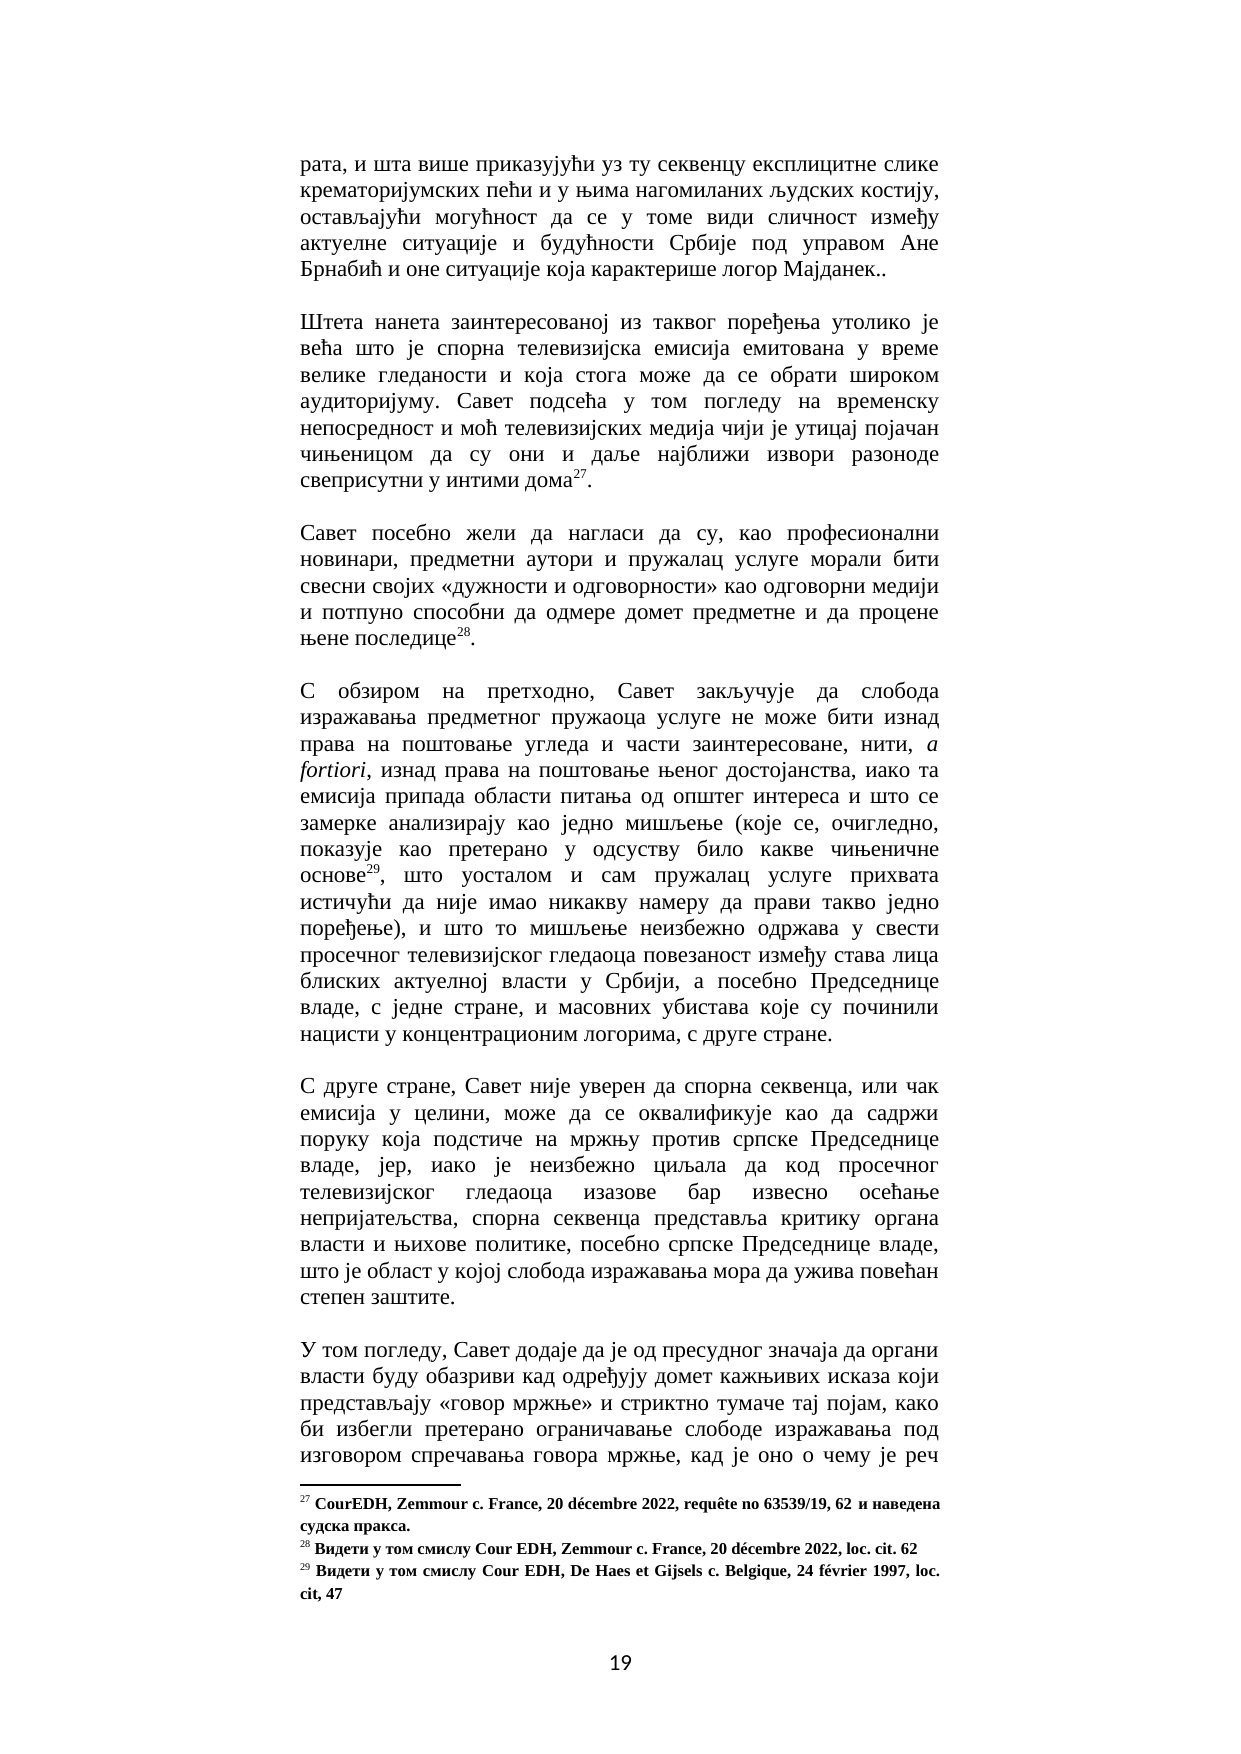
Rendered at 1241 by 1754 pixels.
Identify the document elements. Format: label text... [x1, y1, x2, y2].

text С обзиром на претходно, Савет закључује да слобода изражавања предметног пружаоца услуге не може бити изнад права на поштовање угледа и части заинтересоване, нити, a fortiori, изнад права на поштовање њеног достојанства, иако та емисија припада области питања од општег интереса и што се замерке анализирају као једно мишљење (које се, очигледно, показује као претерано у одсуству било какве чињеничне основе, што уосталом и сам пружалац услуге прихвата истичући да није имао никакву намеру да прави такво једно поређење), и што то мишљење неизбежно одржава у свести просечног телевизијског гледаоца повезаност између става лица блиских актуелној власти у Србији, а посебно Председнице владе, с једне стране, и масовних убистава које су починили нацисти у концентрационим логорима, с друге стране. [300, 677, 940, 1046]
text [300, 1336, 940, 1468]
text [300, 150, 940, 282]
text Штета нанета заинтересованој из таквог поређења утолико је већа што је спорна телевизијска емисија емитована у време велике гледаности и која стога може да се обрати широком аудиторијуму. Савет подсећа у том погледу на временску непосредност и моћ телевизијских медија чији је утицај појачан чињеницом да су они и даље најближи извори разоноде свеприсутни у интими дома. [300, 308, 940, 493]
text Савет посебно жели да нагласи да су, као професионални новинари, предметни аутори и пружалац услуге морали бити свесни својих «дужности и одговорности» као одговорни медији и потпуно способни да одмере домет предметне и да процене њене последице. [300, 519, 940, 651]
text С друге стране, Савет није уверен да спорна секвенца, или чак емисија у целини, може да се оквалификује као да садржи поруку која подстиче на мржњу против српске Председнице владе, јер, иако је неизбежно циљала да код просечног телевизијског гледаоца изазове бар извесно осећање непријатељства, спорна секвенца представља критику органа власти и њихове политике, посебно српске Председнице владе, што је област у којој слобода изражавања мора да ужива повећан степен заштите. [300, 1072, 940, 1309]
